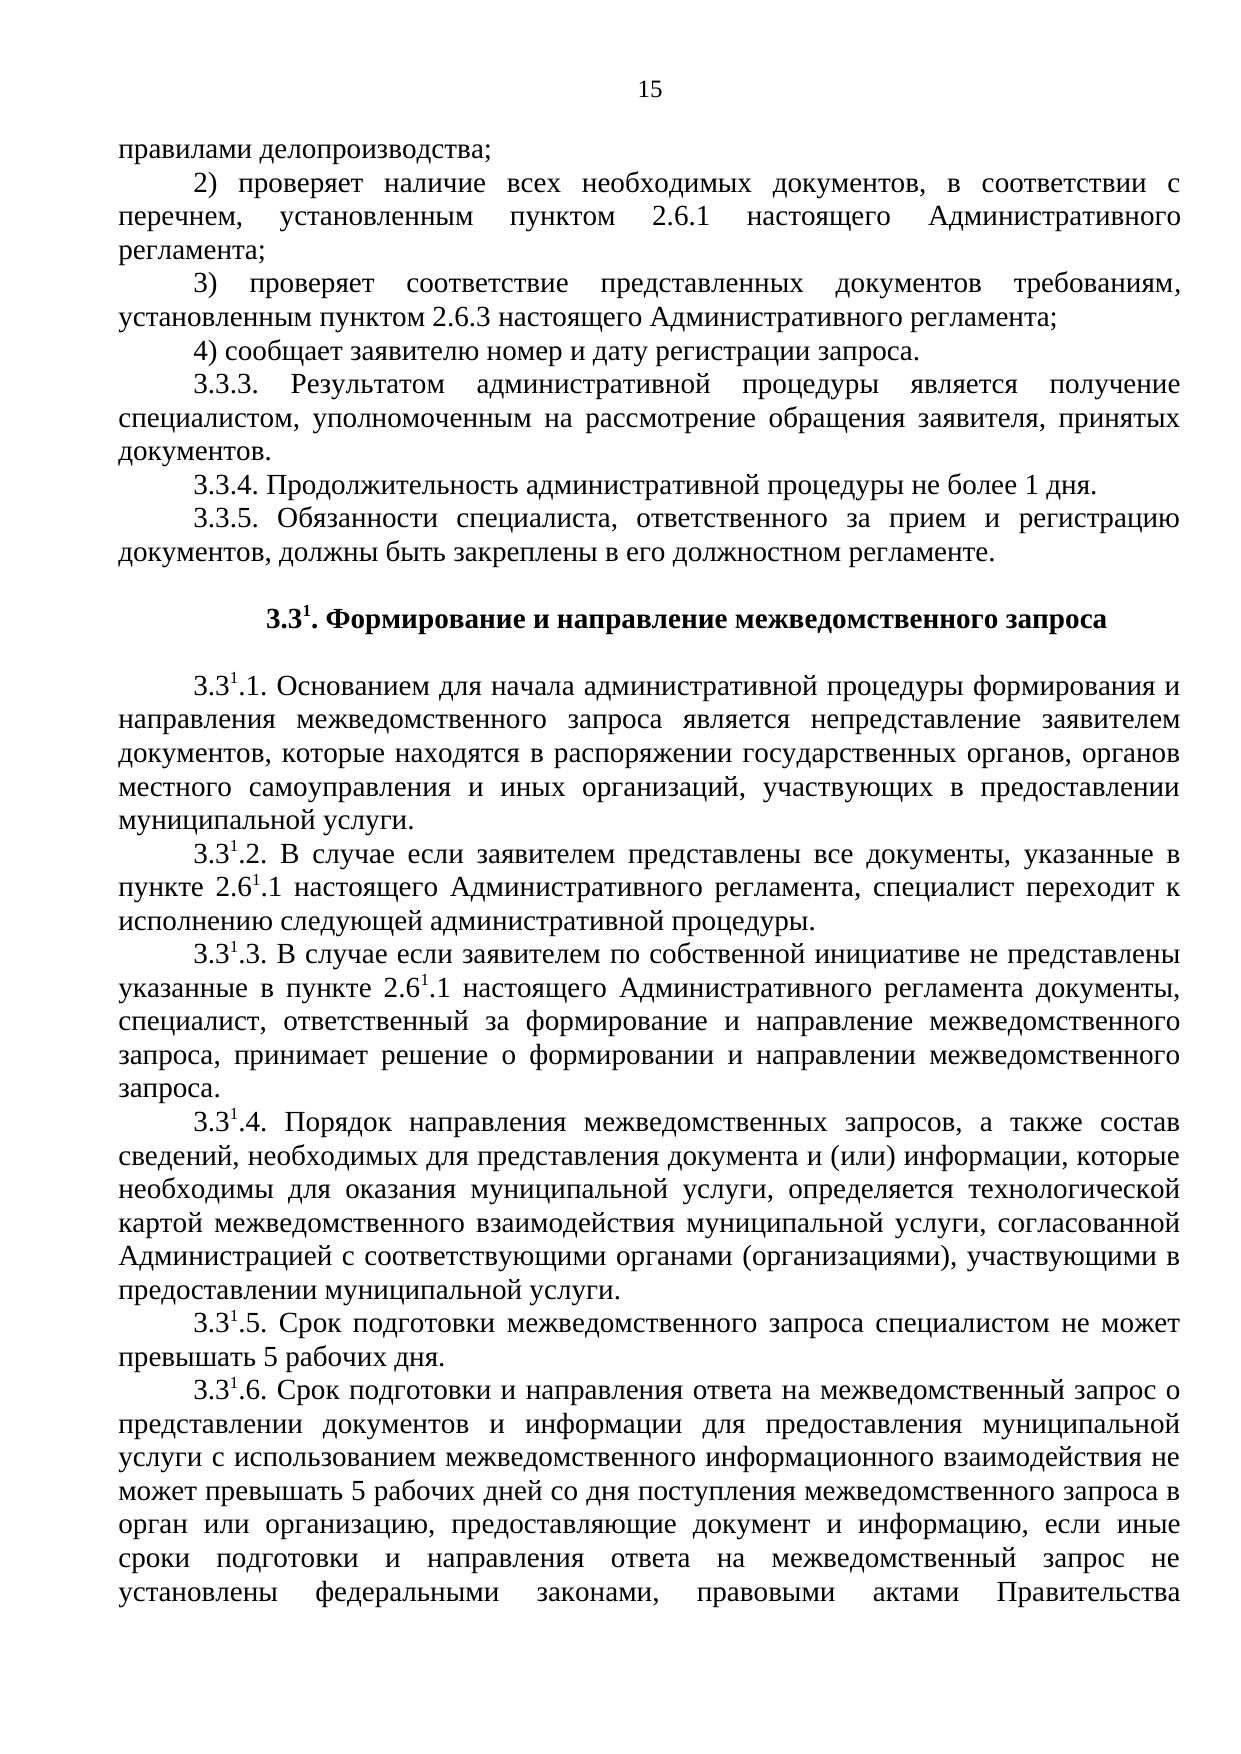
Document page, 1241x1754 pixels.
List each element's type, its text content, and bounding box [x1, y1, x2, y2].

text 3.31.5. Срок подготовки межведомственного запроса специалистом не может превышать 5 рабочих дня. [118, 1305, 1181, 1372]
text 3.3.5. Обязанности специалиста, ответственного за прием и регистрацию документов, должны быть закреплены в его должностном регламенте. [118, 500, 1181, 567]
text 2) проверяет наличие всех необходимых документов, в соответствии с перечнем, установленным пунктом 2.6.1 настоящего Административного регламента; [118, 165, 1181, 266]
text 3.31. Формирование и направление межведомственного запроса [118, 601, 1181, 634]
text 3.31.2. В случае если заявителем представлены все документы, указанные в пункте 2.61.1 настоящего Административного регламента, специалист переходит к исполнению следующей административной процедуры. [118, 836, 1181, 936]
text 3.31.1. Основанием для начала административной процедуры формирования и направления межведомственного запроса является непредставление заявителем документов, которые находятся в распоряжении государственных органов, органов местного самоуправления и иных организаций, участвующих в предоставлении муниципальной услуги. [118, 668, 1181, 836]
text 3.31.3. В случае если заявителем по собственной инициативе не представлены указанные в пункте 2.61.1 настоящего Административного регламента документы, специалист, ответственный за формирование и направление межведомственного запроса, принимает решение о формировании и направлении межведомственного запроса. [118, 936, 1181, 1104]
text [118, 1372, 1181, 1607]
text 3.3.4. Продолжительность административной процедуры не более 1 дня. [118, 467, 1181, 500]
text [118, 131, 1181, 165]
text 3) проверяет соответствие представленных документов требованиям, установленным пунктом 2.6.3 настоящего Административного регламента; [118, 266, 1181, 333]
text 3.31.4. Порядок направления межведомственных запросов, а также состав сведений, необходимых для представления документа и (или) информации, которые необходимы для оказания муниципальной услуги, определяется технологической картой межведомственного взаимодействия муниципальной услуги, согласованной Администрацией с соответствующими органами (организациями), участвующими в предоставлении муниципальной услуги. [118, 1104, 1181, 1305]
text 3.3.3. Результатом административной процедуры является получение специалистом, уполномоченным на рассмотрение обращения заявителя, принятых документов. [118, 366, 1181, 467]
text 4) сообщает заявителю номер и дату регистрации запроса. [118, 333, 1181, 366]
